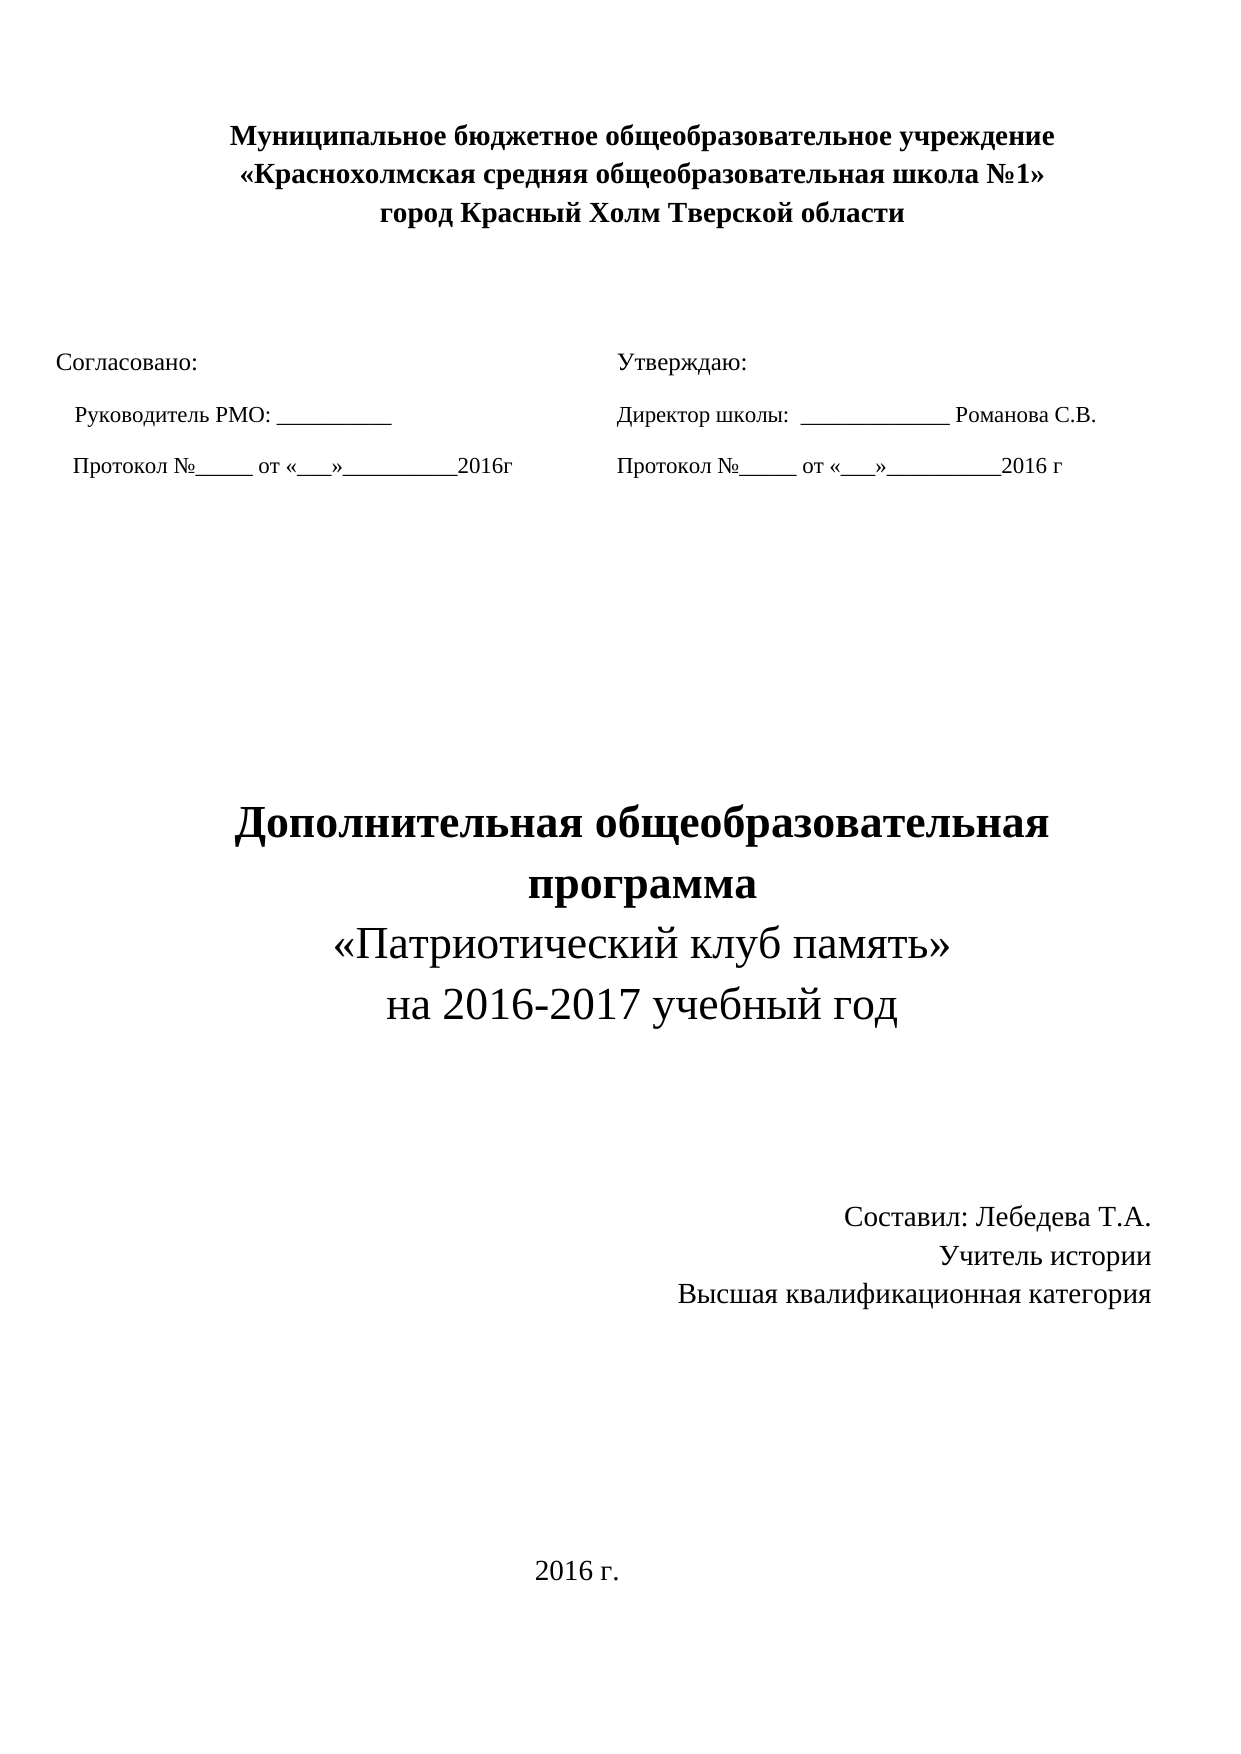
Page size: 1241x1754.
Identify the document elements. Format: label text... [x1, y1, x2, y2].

text Высшая квалификационная категория [133, 1277, 1152, 1310]
text на 2016-2017 учебный год [133, 976, 1152, 1029]
text Дополнительная общеобразовательная программа [133, 795, 1152, 908]
text «Краснохолмская средняя общеобразовательная школа №1» [133, 157, 1152, 190]
table_header Согласовано: Руководитель РМО: __________ Протокол №_____ от «___»__________2016г [30, 347, 591, 503]
text Составил: Лебедева Т.А. [133, 1199, 1152, 1233]
text Учитель истории [133, 1238, 1152, 1272]
table_header Утверждаю: Директор школы: _____________ Романова С.В. Протокол №_____ от «___»__________2016 г [591, 347, 1137, 503]
text «Патриотический клуб память» [133, 916, 1152, 968]
text Муниципальное бюджетное общеобразовательное учреждение [133, 118, 1152, 152]
text город Красный Холм Тверской области [133, 195, 1152, 229]
text 2016 г. [133, 1553, 1152, 1586]
